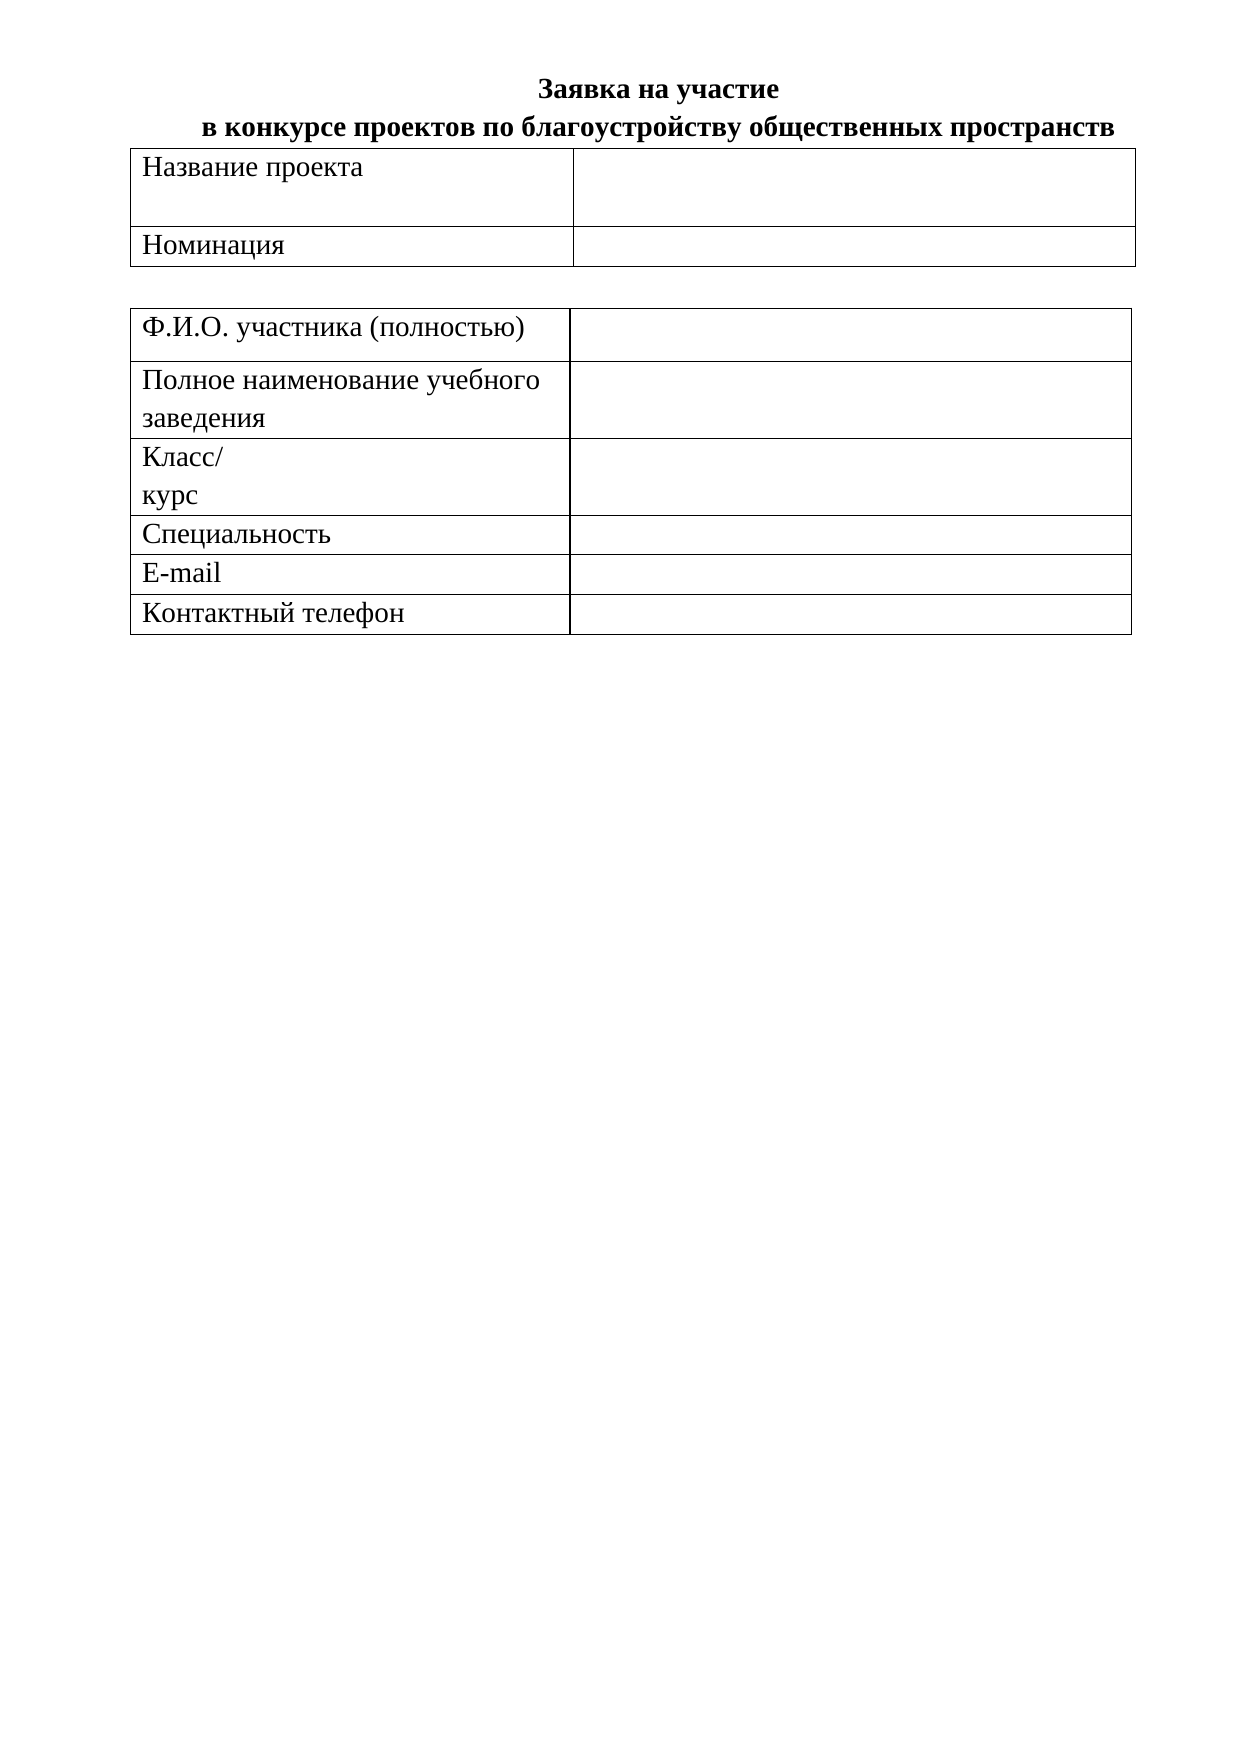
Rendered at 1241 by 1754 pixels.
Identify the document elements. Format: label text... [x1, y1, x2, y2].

table_header [571, 309, 1131, 361]
table_cell [571, 362, 1131, 438]
table_cell Номинация [131, 227, 573, 266]
text в конкурсе проектов по благоустройству общественных пространств [142, 109, 1175, 143]
table_cell [571, 555, 1131, 594]
table_cell Контактный телефон [131, 595, 569, 633]
table_cell [571, 516, 1131, 554]
table_header Ф.И.О. участника (полностью) [131, 309, 569, 361]
table_cell Класс/ курс [131, 439, 569, 515]
text Заявка на участие [142, 71, 1175, 104]
table_cell [571, 595, 1131, 633]
table_header Название проекта [131, 149, 573, 226]
table_cell Полное наименование учебного заведения [131, 362, 569, 438]
table_cell E-mail [131, 555, 569, 594]
table_cell [574, 227, 1135, 266]
table_header [574, 149, 1135, 226]
table_cell Специальность [131, 516, 569, 554]
table_cell [571, 439, 1131, 515]
